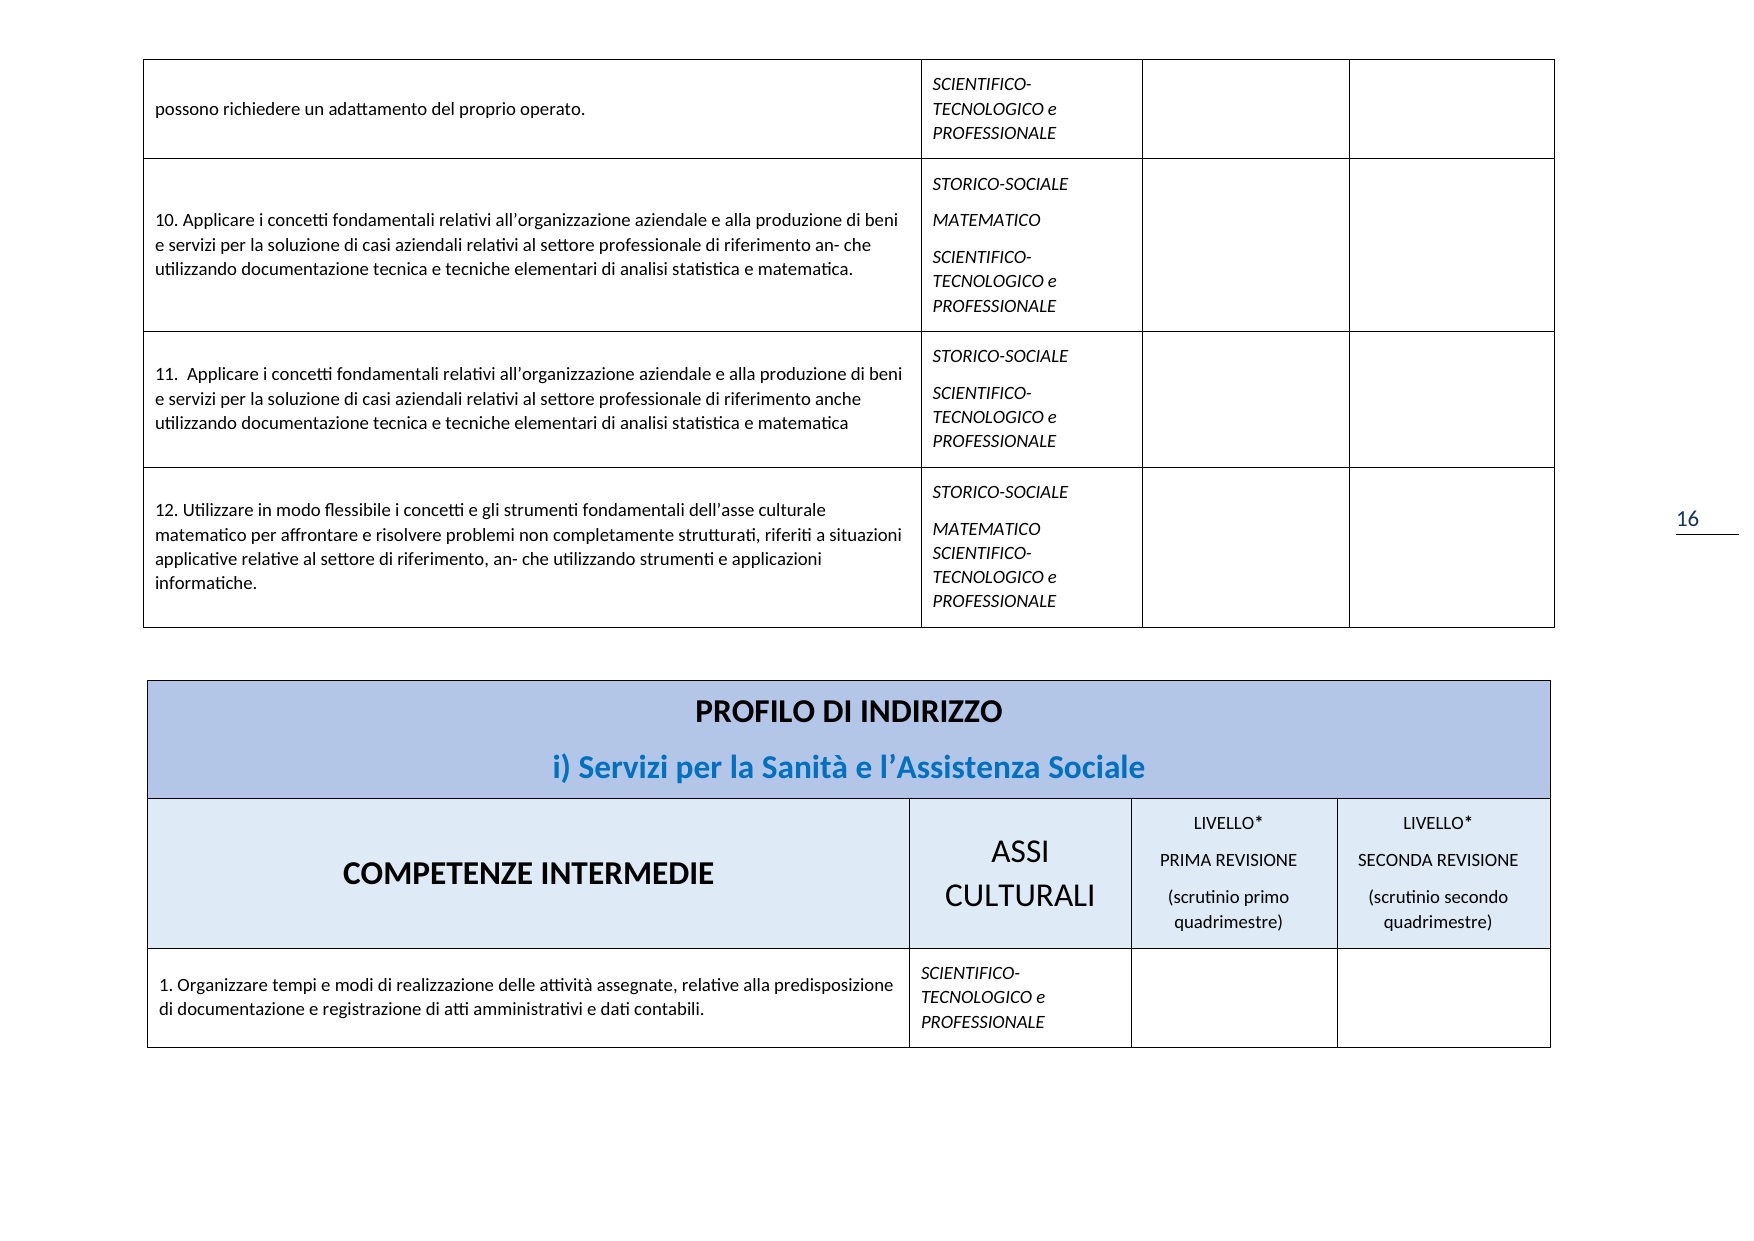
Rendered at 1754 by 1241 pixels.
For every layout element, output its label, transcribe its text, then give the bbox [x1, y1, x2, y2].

table_cell SCIENTIFICO-TECNOLOGICO e PROFESSIONALE [910, 949, 1131, 1047]
table_cell LIVELLO* SECONDA REVISIONE (scrutinio secondo quadrimestre) [1338, 799, 1550, 948]
table_cell [1338, 949, 1550, 1047]
table_cell STORICO-SOCIALE MATEMATICO SCIENTIFICO-TECNOLOGICO e PROFESSIONALE [922, 159, 1142, 331]
table_cell [1143, 159, 1349, 331]
table_cell STORICO-SOCIALE SCIENTIFICO-TECNOLOGICO e PROFESSIONALE [922, 332, 1142, 467]
table_cell 12. Utilizzare in modo flessibile i concetti e gli strumenti fondamentali dell’asse culturale matematico per affrontare e risolvere problemi non completamente strutturati, riferiti a situazioni applicative relative al settore di riferimento, an- che utilizzando strumenti e applicazioni informatiche. [144, 468, 921, 627]
table_cell [1350, 332, 1554, 467]
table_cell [922, 60, 1142, 158]
table_header PROFILO DI INDIRIZZO i) Servizi per la Sanità e l’Assistenza Sociale [148, 681, 1550, 798]
table_cell [1143, 60, 1349, 158]
table_cell [1143, 332, 1349, 467]
table_cell 1. Organizzare tempi e modi di realizzazione delle attività assegnate, relative alla predisposizione di documentazione e registrazione di atti amministrativi e dati contabili. [148, 949, 909, 1047]
table_cell 10. Applicare i concetti fondamentali relativi all’organizzazione aziendale e alla produzione di beni e servizi per la soluzione di casi aziendali relativi al settore professionale di riferimento an- che utilizzando documentazione tecnica e tecniche elementari di analisi statistica e matematica. [144, 159, 921, 331]
table_cell [1143, 468, 1349, 627]
table_cell [1350, 468, 1554, 627]
table_cell LIVELLO* PRIMA REVISIONE (scrutinio primo quadrimestre) [1132, 799, 1337, 948]
table_cell ASSI CULTURALI [910, 799, 1131, 948]
table_cell COMPETENZE INTERMEDIE [148, 799, 909, 948]
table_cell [144, 60, 921, 158]
table_cell 11. Applicare i concetti fondamentali relativi all’organizzazione aziendale e alla produzione di beni e servizi per la soluzione di casi aziendali relativi al settore professionale di riferimento anche utilizzando documentazione tecnica e tecniche elementari di analisi statistica e matematica [144, 332, 921, 467]
table_cell [1350, 159, 1554, 331]
table_cell [1350, 60, 1554, 158]
table_cell [1132, 949, 1337, 1047]
table_cell STORICO-SOCIALE MATEMATICO SCIENTIFICO-TECNOLOGICO e PROFESSIONALE [922, 468, 1142, 627]
